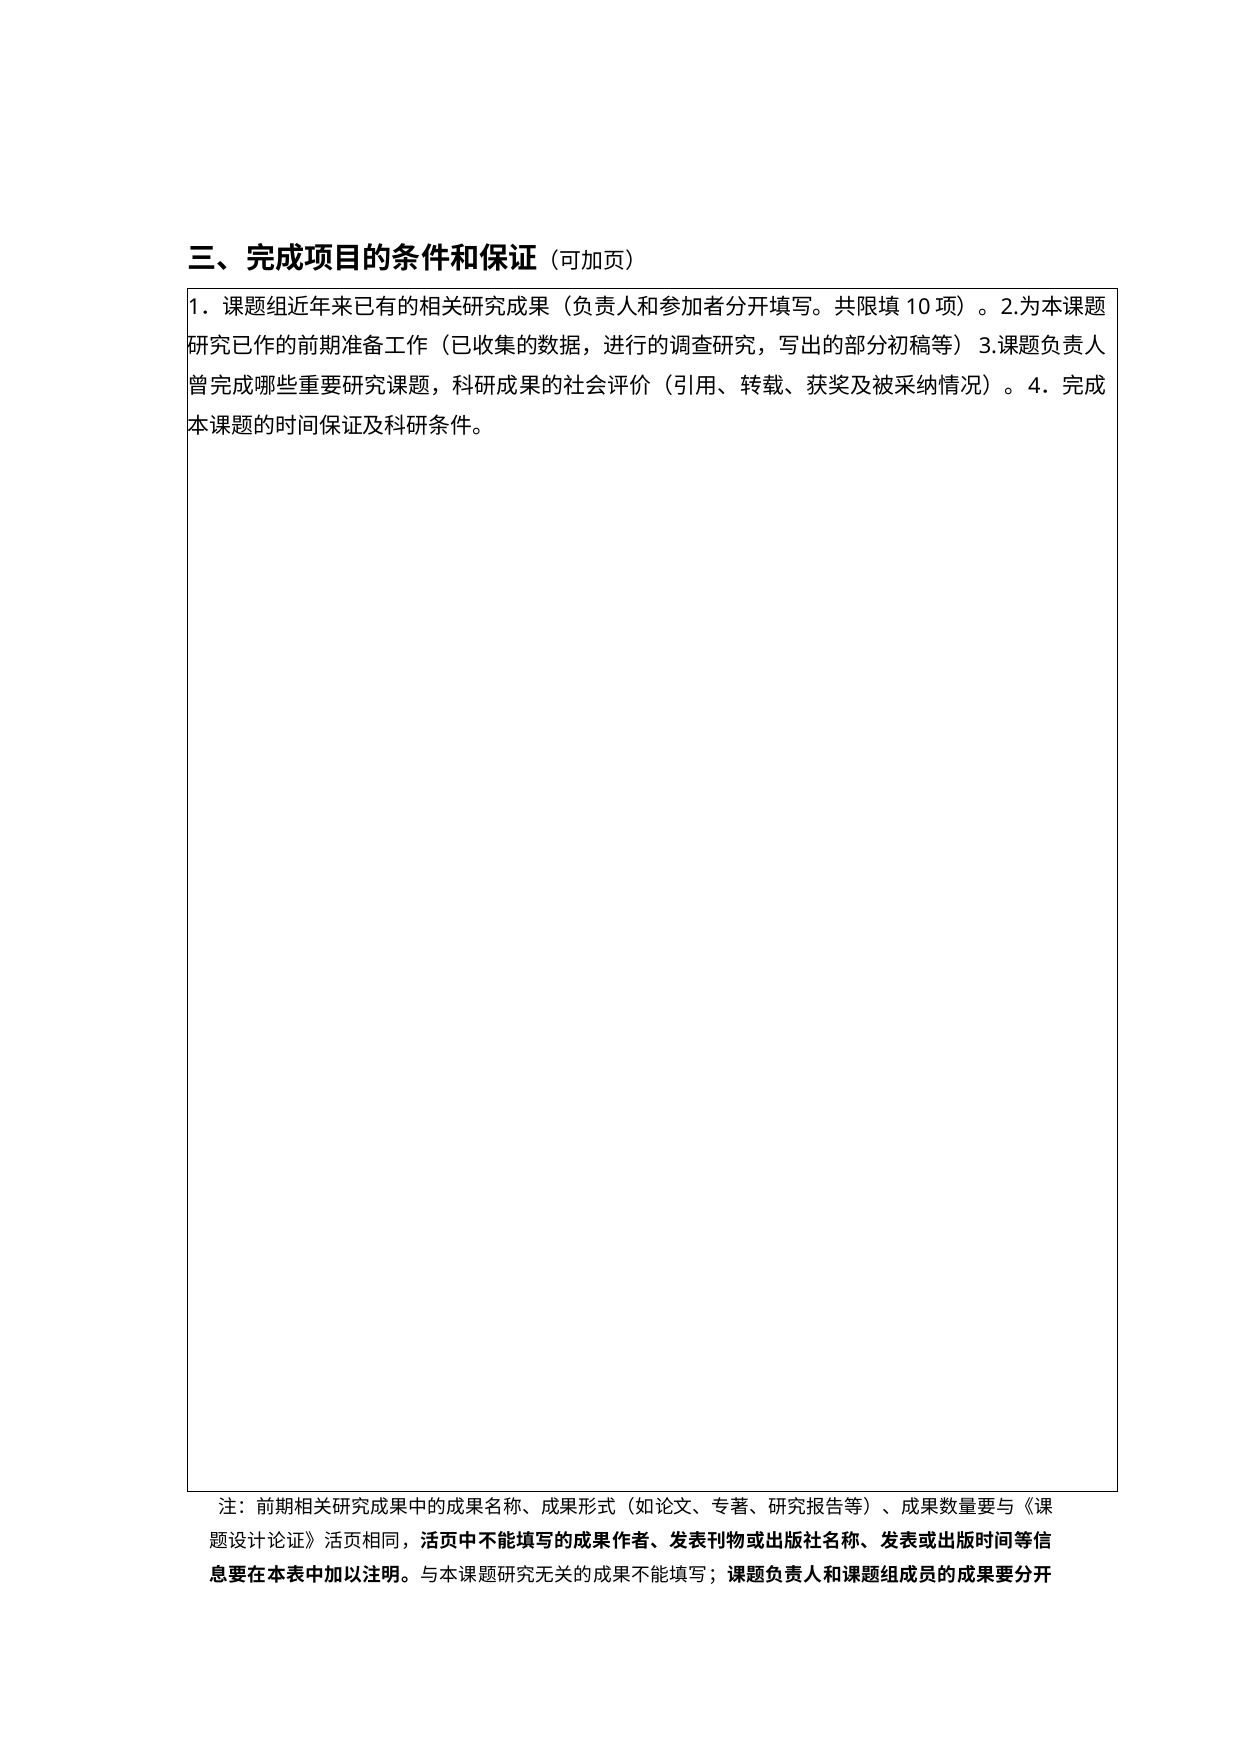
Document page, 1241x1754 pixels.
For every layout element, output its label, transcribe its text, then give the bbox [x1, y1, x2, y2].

table_header 1．课题组近年来已有的相关研究成果（负责人和参加者分开填写。共限填10项）。2.为本课题研究已作的前期准备工作（已收集的数据，进行的调查研究，写出的部分初稿等）3.课题负责人曾完成哪些重要研究课题，科研成果的社会评价（引用、转载、获奖及被采纳情况）。4．完成本课题的时间保证及科研条件。 [188, 289, 1117, 1491]
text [209, 1492, 1053, 1587]
text 三、完成项目的条件和保证（可加页） [187, 223, 1053, 288]
